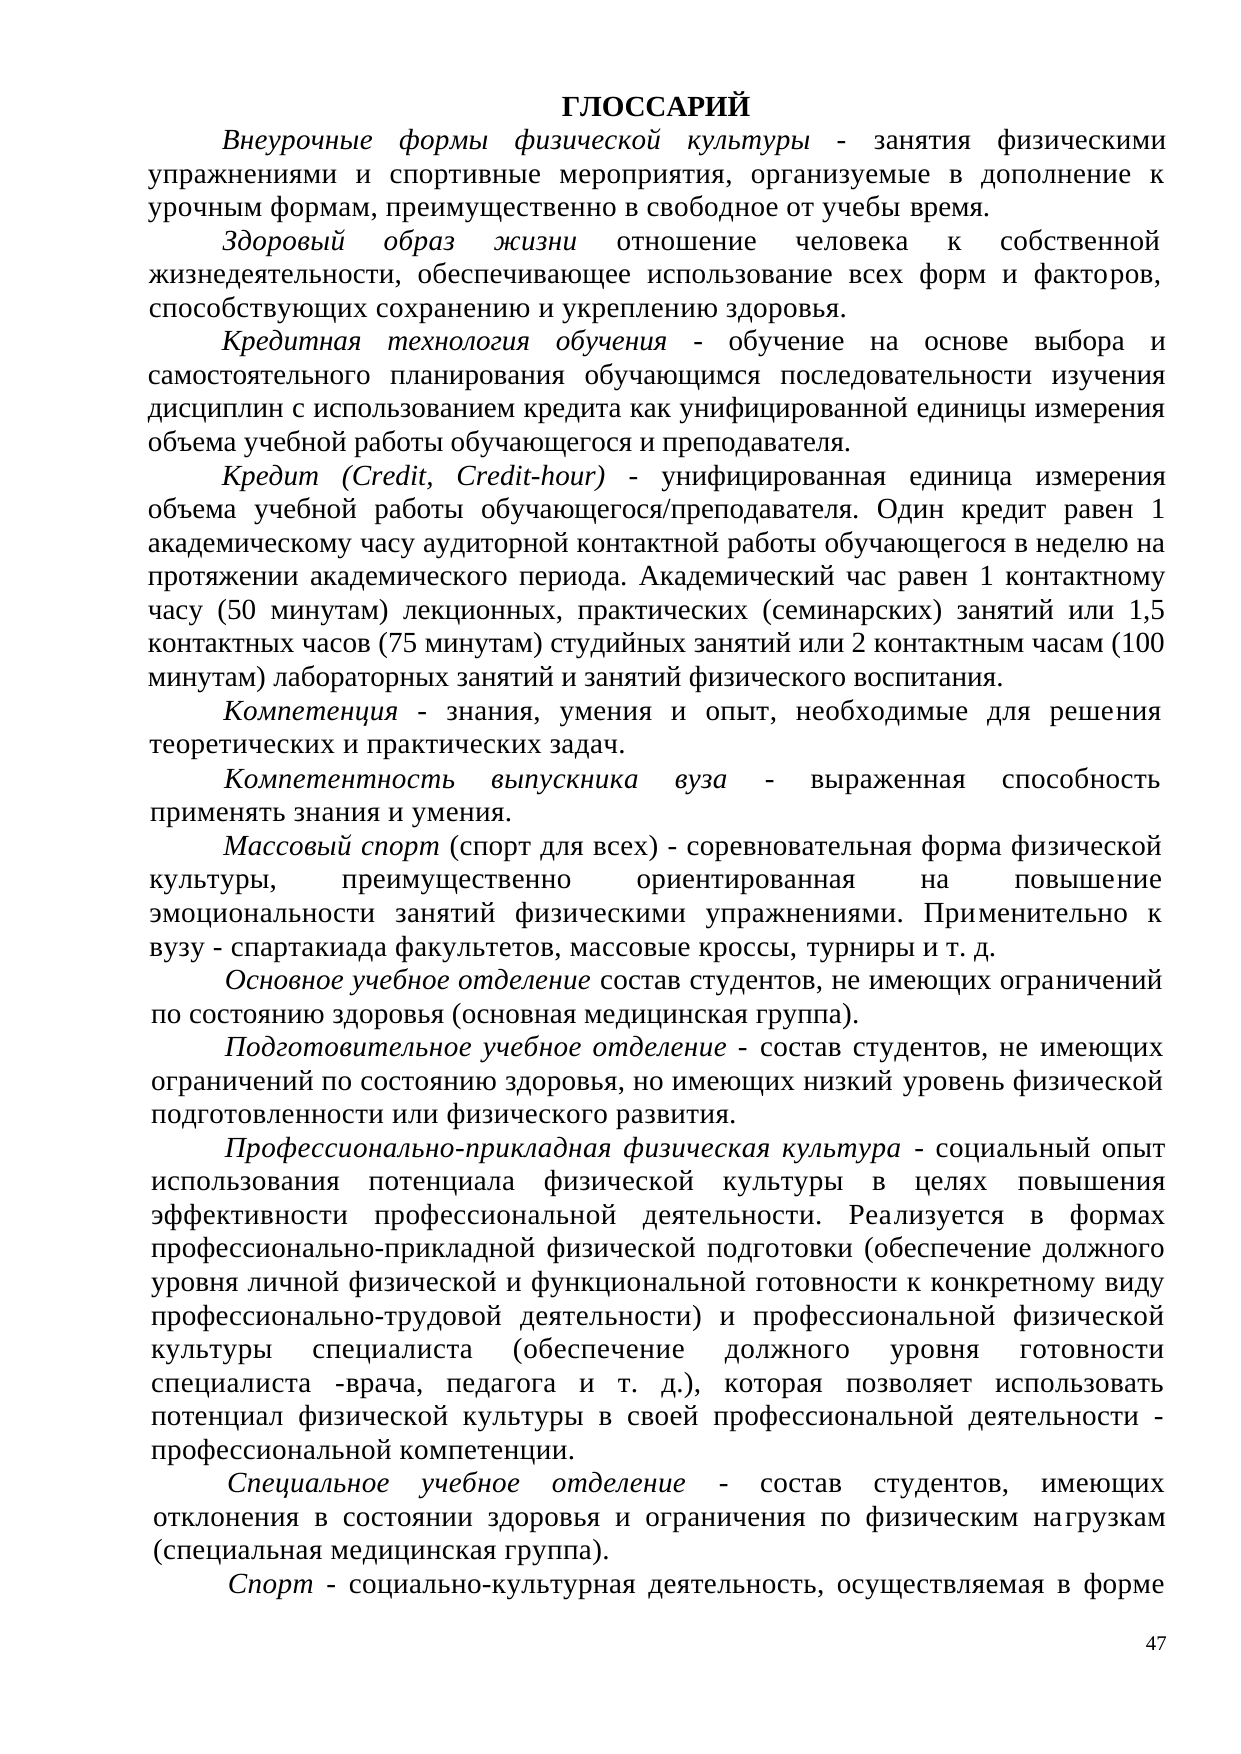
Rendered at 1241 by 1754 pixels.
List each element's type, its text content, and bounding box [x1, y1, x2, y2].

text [154, 1566, 1166, 1599]
text Основное учебное отделение состав студентов, не имеющих ограничений по состоянию здоровья (основная медицинская группа). [151, 962, 1162, 1029]
text Массовый спорт (спорт для всех) - соревновательная форма физической культуры, преимущественно ориентированная на повышение эмоциональности занятий физическими упражнениями. Применительно к вузу - спартакиада факультетов, массовые кроссы, турниры и т. д. [149, 828, 1162, 962]
text Кредитная технология обучения - обучение на основе выбора и самостоятельного планирования обучающимся последовательности изучения дисциплин с использованием кредита как унифицированной единицы измерения объема учебной работы обучающегося и преподавателя. [148, 323, 1166, 458]
text ГЛОССАРИЙ [148, 89, 1164, 122]
text Подготовительное учебное отделение - состав студентов, не имеющих ограничений по состоянию здоровья, но имеющих низкий уровень физической подготовленности или физического развития. [151, 1029, 1163, 1130]
text Компетенция - знания, умения и опыт, необходимые для решения теоретических и практических задач. [149, 693, 1161, 760]
text Компетентность выпускника вуза - выраженная способность применять знания и умения. [150, 761, 1161, 828]
text Здоровый образ жизни отношение человека к собственной жизнедеятельности, обеспечивающее использование всех форм и факторов, способствующих сохранению и укреплению здоровья. [148, 223, 1161, 323]
text Специальное учебное отделение - состав студентов, имеющих отклонения в состоянии здоровья и ограничения по физическим нагрузкам (специальная медицинская группа). [153, 1465, 1166, 1566]
text Кредит (Credit, Credit-hour) - унифицированная единица измерения объема учебной работы обучающегося/преподавателя. Один кредит равен 1 академическому часу аудиторной контактной работы обучающегося в неделю на протяжении академического периода. Академический час равен 1 контактному часу (50 минутам) лекционных, практических (семинарских) занятий или 1,5 контактных часов (75 минутам) студийных занятий или 2 контактным часам (100 минутам) лабораторных занятий и занятий физического воспитания. [148, 458, 1166, 692]
text Профессионально-прикладная физическая культура - социальный опыт использования потенциала физической культуры в целях повышения эффективности профессиональной деятельности. Реализуется в формах профессионально-прикладной физической подготовки (обеспечение должного уровня личной физической и функциональной готовности к конкретному виду профессионально-трудовой деятельности) и профессиональной физической культуры специалиста (обеспечение должного уровня готовности специалиста -врача, педагога и т. д.), которая позволяет использовать потенциал физической культуры в своей профессиональной деятельности -профессиональной компетенции. [151, 1130, 1166, 1465]
text Внеурочные формы физической культуры - занятия физическими упражнениями и спортивные мероприятия, организуемые в дополнение к урочным формам, преимущественно в свободное от учебы время. [148, 122, 1166, 223]
